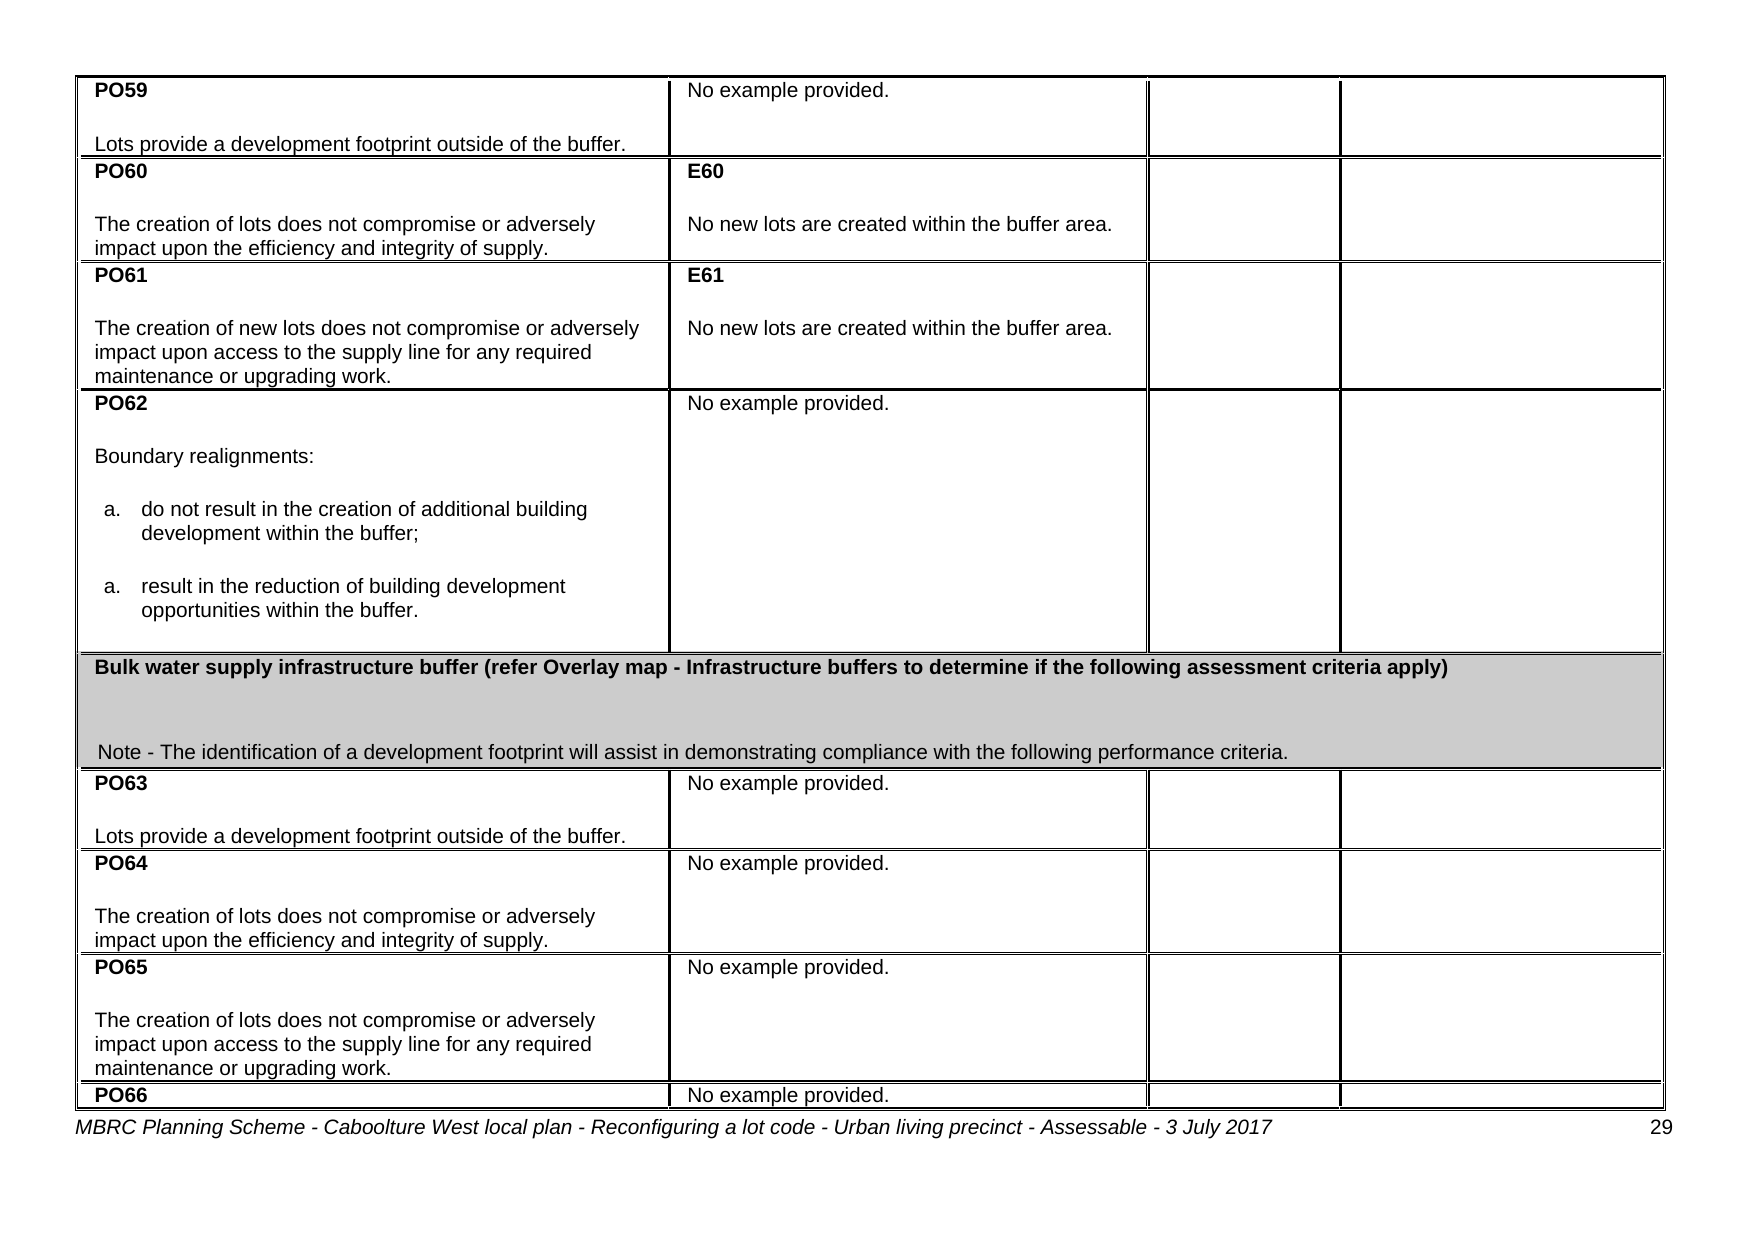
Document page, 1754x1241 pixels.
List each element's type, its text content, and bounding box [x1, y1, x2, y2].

table_cell [1340, 78, 1663, 155]
table_cell E61 No new lots are created within the buffer area. [671, 263, 1146, 388]
table_cell No example provided. [671, 771, 1146, 848]
table_cell [1150, 263, 1339, 388]
table_cell [1342, 260, 1663, 388]
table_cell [78, 1080, 669, 1107]
table_cell [1150, 955, 1339, 1080]
table_cell [1150, 851, 1339, 952]
table_cell PO64 The creation of lots does not compromise or adversely impact upon the efficiency and integrity of supply. [76, 848, 669, 952]
table_cell [1342, 155, 1663, 259]
table_cell [1340, 952, 1664, 1080]
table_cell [669, 1080, 1148, 1107]
table_cell PO63 Lots provide a development footprint outside of the buffer. [78, 767, 668, 848]
table_cell [1340, 1080, 1663, 1107]
table_cell [1150, 391, 1339, 651]
table_cell [1148, 1084, 1340, 1107]
table_cell [1150, 771, 1339, 848]
table_cell PO59 Lots provide a development footprint outside of the buffer. [78, 77, 669, 155]
table_cell No example provided. [671, 391, 1146, 651]
table_cell [1148, 77, 1340, 155]
table_cell E60 No new lots are created within the buffer area. [671, 159, 1146, 259]
table_cell No example provided. [669, 77, 1148, 155]
table_cell PO61 The creation of new lots does not compromise or adversely impact upon access to the supply line for any required maintenance or upgrading work. [78, 260, 668, 388]
table_cell PO60 The creation of lots does not compromise or adversely impact upon the efficiency and integrity of supply. [78, 155, 668, 259]
table_cell PO62 Boundary realignments: do not result in the creation of additional building development within the buffer; result in the reduction of building development opportunities within the buffer. [76, 388, 668, 651]
table_cell [1340, 848, 1664, 952]
table_cell Bulk water supply infrastructure buffer (refer Overlay map - Infrastructure buffers to determine if the following assessment criteria apply) [78, 651, 1663, 767]
table_cell PO65 The creation of lots does not compromise or adversely impact upon access to the supply line for any required maintenance or upgrading work. [76, 952, 669, 1080]
table_cell [1150, 159, 1339, 259]
table_cell [1342, 388, 1664, 651]
table_cell [1342, 767, 1663, 848]
table_cell No example provided. [671, 955, 1146, 1080]
table_cell No example provided. [671, 851, 1146, 952]
